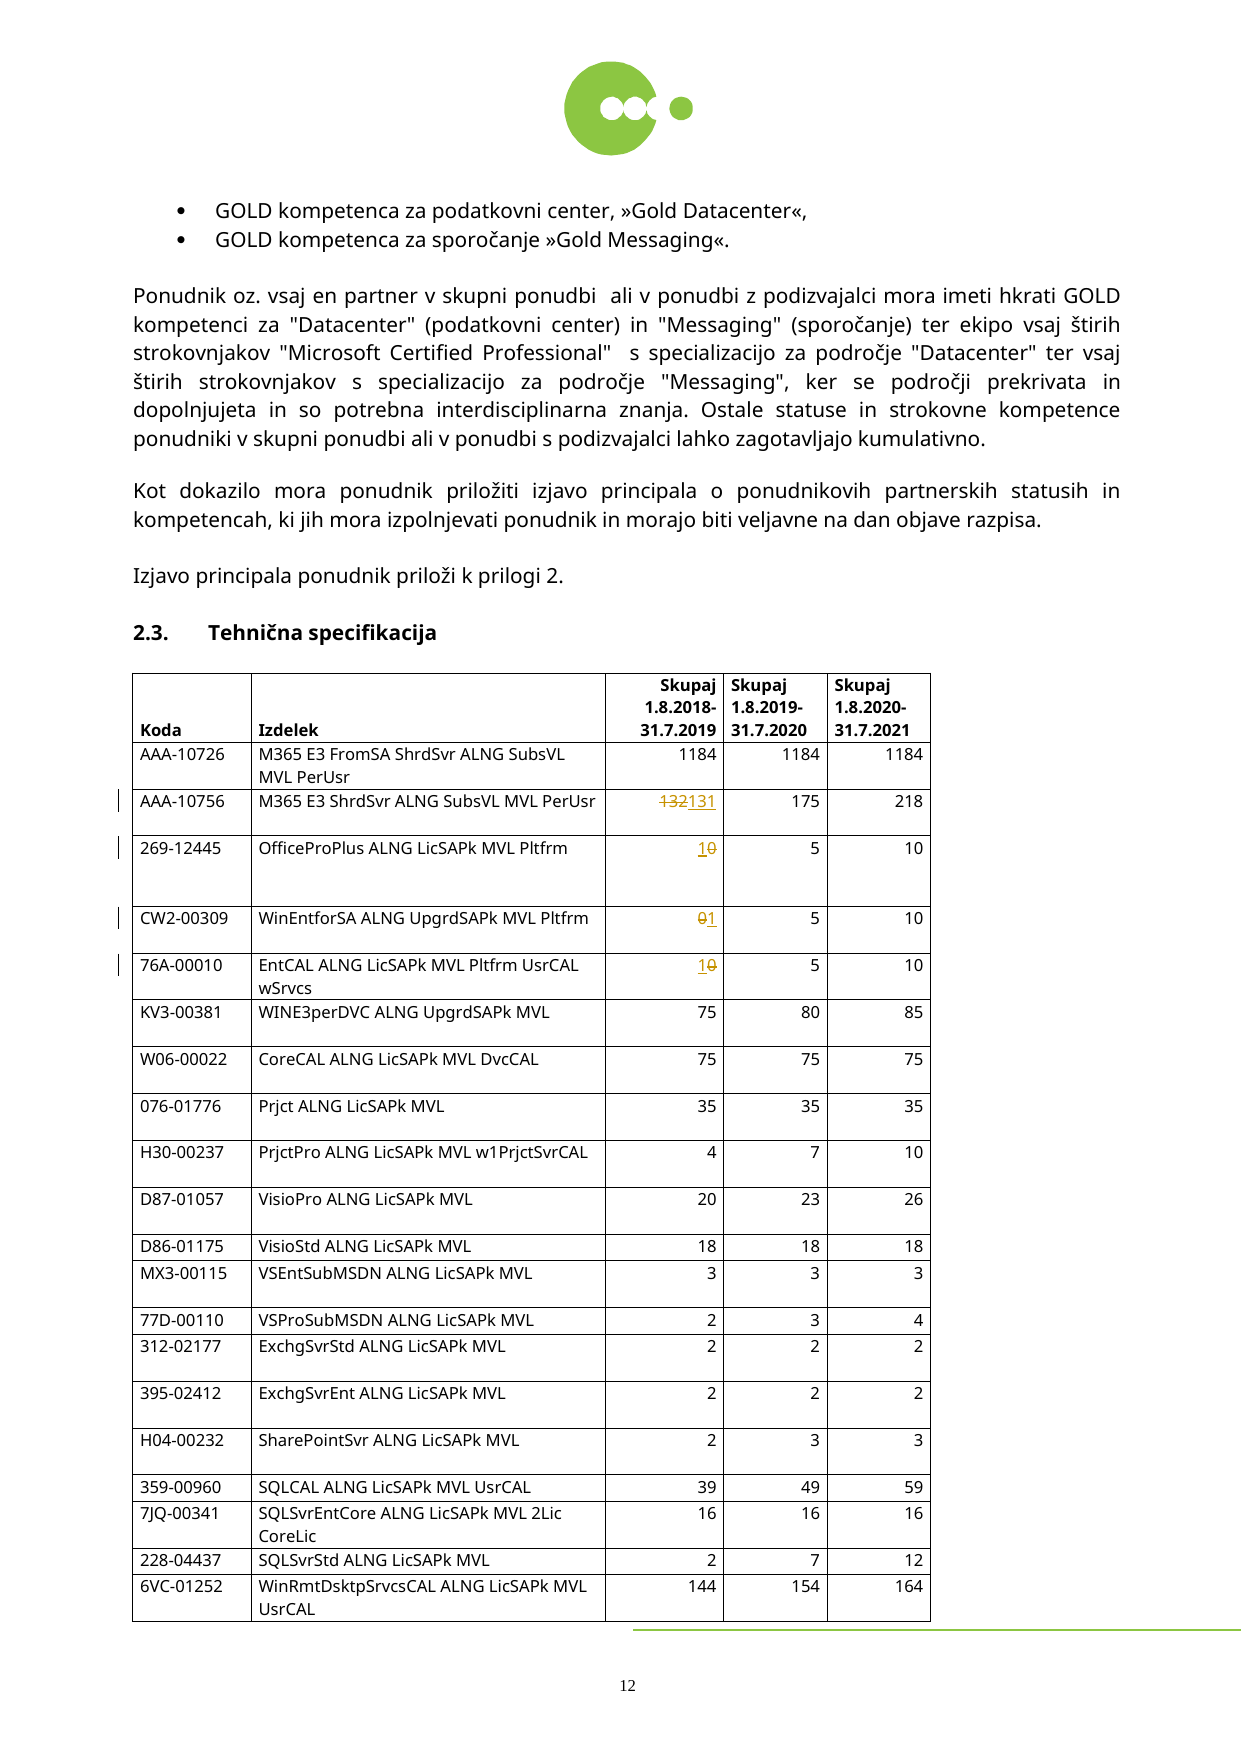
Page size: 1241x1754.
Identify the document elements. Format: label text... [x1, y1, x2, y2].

table_cell 164 [828, 1575, 930, 1621]
table_cell 4 [606, 1141, 723, 1187]
table_cell ExchgSvrStd ALNG LicSAPk MVL [252, 1335, 605, 1381]
table_cell 2 [724, 1335, 827, 1381]
text Kot dokazilo mora ponudnik priložiti izjavo principala o ponudnikovih partnerskih statusih in kompetencah, ki jih mora izpolnjevati ponudnik in morajo biti veljavne na dan objave razpisa. [133, 476, 1122, 533]
table_cell D87-01057 [133, 1188, 251, 1234]
table_cell 2 [606, 1549, 723, 1574]
table_cell WINE3perDVC ALNG UpgrdSAPk MVL [252, 1000, 605, 1046]
table_cell 269-12445 [133, 836, 251, 906]
table_cell 75 [724, 1047, 827, 1093]
table_cell 1184 [724, 743, 827, 788]
table_cell 16 [828, 1502, 930, 1547]
table_cell VSEntSubMSDN ALNG LicSAPk MVL [252, 1261, 605, 1307]
text Ponudnik oz. vsaj en partner v skupni ponudbi ali v ponudbi z podizvajalci mora imeti hkrati GOLD kompetenci za "Datacenter" (podatkovni center) in "Messaging" (sporočanje) ter ekipo vsaj štirih strokovnjakov "Microsoft Certified Professional" s specializacijo za področje "Datacenter" ter vsaj štirih strokovnjakov s specializacijo za področje "Messaging", ker se področji prekrivata in dopolnjujeta in so potrebna interdisciplinarna znanja. Ostale statuse in strokovne kompetence ponudniki v skupni ponudbi ali v ponudbi s podizvajalci lahko zagotavljajo kumulativno. [133, 282, 1122, 452]
table_header Skupaj 1.8.2020-31.7.2021 [828, 674, 930, 742]
table_cell 10 [828, 836, 930, 906]
list Tehnična specifikacija [133, 618, 1122, 647]
table_cell VSProSubMSDN ALNG LicSAPk MVL [252, 1308, 605, 1334]
table_cell [606, 954, 723, 999]
table_cell 77D-00110 [133, 1308, 251, 1334]
table_cell 5 [724, 907, 827, 952]
table_cell 39 [606, 1475, 723, 1501]
table_cell 4 [828, 1308, 930, 1334]
table_cell 2 [606, 1429, 723, 1474]
text Izjavo principala ponudnik priloži k prilogi 2. [133, 562, 1122, 590]
table_cell 2 [606, 1382, 723, 1427]
table_cell ExchgSvrEnt ALNG LicSAPk MVL [252, 1382, 605, 1427]
table_cell 3 [724, 1429, 827, 1474]
table_cell 228-04437 [133, 1549, 251, 1574]
table_cell SQLSvrStd ALNG LicSAPk MVL [252, 1549, 605, 1574]
table_cell 18 [828, 1235, 930, 1260]
table_cell VisioStd ALNG LicSAPk MVL [252, 1235, 605, 1260]
table_cell 16 [606, 1502, 723, 1547]
table_cell 3 [724, 1308, 827, 1334]
table_cell 10 [828, 907, 930, 952]
table_cell 76A-00010 [133, 954, 251, 999]
table_cell 2 [828, 1382, 930, 1427]
table_cell 3 [606, 1261, 723, 1307]
table_cell 144 [606, 1575, 723, 1621]
table_header Skupaj 1.8.2019-31.7.2020 [724, 674, 827, 742]
table_cell 2 [606, 1308, 723, 1334]
table_cell 154 [724, 1575, 827, 1621]
table_cell 2 [724, 1382, 827, 1427]
table_cell PrjctPro ALNG LicSAPk MVL w1PrjctSvrCAL [252, 1141, 605, 1187]
table_cell H30-00237 [133, 1141, 251, 1187]
table_cell Prjct ALNG LicSAPk MVL [252, 1094, 605, 1140]
table_cell 312-02177 [133, 1335, 251, 1381]
table_cell M365 E3 ShrdSvr ALNG SubsVL MVL PerUsr [252, 790, 605, 835]
table_cell 80 [724, 1000, 827, 1046]
table_cell 35 [828, 1094, 930, 1140]
table_cell D86-01175 [133, 1235, 251, 1260]
table_cell 35 [724, 1094, 827, 1140]
table_cell 85 [828, 1000, 930, 1046]
table_cell 10 [828, 1141, 930, 1187]
table_cell 7 [724, 1141, 827, 1187]
table_cell KV3-00381 [133, 1000, 251, 1046]
table_cell 75 [606, 1047, 723, 1093]
table_header Skupaj 1.8.2018-31.7.2019 [606, 674, 723, 742]
table_cell 2 [606, 1335, 723, 1381]
table_cell WinEntforSA ALNG UpgrdSAPk MVL Pltfrm [252, 907, 605, 952]
table_cell 35 [606, 1094, 723, 1140]
table_cell AAA-10726 [133, 743, 251, 788]
table_cell 218 [828, 790, 930, 835]
table_cell 1184 [828, 743, 930, 788]
table_cell CoreCAL ALNG LicSAPk MVL DvcCAL [252, 1047, 605, 1093]
table_cell 395-02412 [133, 1382, 251, 1427]
table_cell SharePointSvr ALNG LicSAPk MVL [252, 1429, 605, 1474]
table_cell 75 [606, 1000, 723, 1046]
table_cell 6VC-01252 [133, 1575, 251, 1621]
table_header Izdelek [252, 674, 605, 742]
table_cell 75 [828, 1047, 930, 1093]
table_cell 10 [828, 954, 930, 999]
table_cell 26 [828, 1188, 930, 1234]
table_cell 1184 [606, 743, 723, 788]
table_cell 3 [724, 1261, 827, 1307]
table_cell H04-00232 [133, 1429, 251, 1474]
table_cell 3 [828, 1429, 930, 1474]
table_cell W06-00022 [133, 1047, 251, 1093]
table_cell 2 [828, 1335, 930, 1381]
table_cell [606, 836, 723, 906]
list GOLD kompetenca za sporočanje »Gold Messaging«. [177, 225, 1122, 253]
table_cell 18 [724, 1235, 827, 1260]
table_cell 359-00960 [133, 1475, 251, 1501]
table_cell M365 E3 FromSA ShrdSvr ALNG SubsVL MVL PerUsr [252, 743, 605, 788]
table_cell 7JQ-00341 [133, 1502, 251, 1547]
table_cell 5 [724, 836, 827, 906]
table_cell 20 [606, 1188, 723, 1234]
table_cell MX3-00115 [133, 1261, 251, 1307]
table_cell OfficeProPlus ALNG LicSAPk MVL Pltfrm [252, 836, 605, 906]
table_cell AAA-10756 [133, 790, 251, 835]
table_header Koda [133, 674, 251, 742]
table_cell VisioPro ALNG LicSAPk MVL [252, 1188, 605, 1234]
table_cell 59 [828, 1475, 930, 1501]
table_cell 076-01776 [133, 1094, 251, 1140]
table_cell [606, 790, 723, 835]
table_cell WinRmtDsktpSrvcsCAL ALNG LicSAPk MVL UsrCAL [252, 1575, 605, 1621]
table_cell 5 [724, 954, 827, 999]
table_cell 49 [724, 1475, 827, 1501]
table_cell 18 [606, 1235, 723, 1260]
table_cell 16 [724, 1502, 827, 1547]
table_cell 12 [828, 1549, 930, 1574]
table_cell CW2-00309 [133, 907, 251, 952]
table_cell 3 [828, 1261, 930, 1307]
table_cell 23 [724, 1188, 827, 1234]
table_cell SQLSvrEntCore ALNG LicSAPk MVL 2Lic CoreLic [252, 1502, 605, 1547]
table_cell EntCAL ALNG LicSAPk MVL Pltfrm UsrCAL wSrvcs [252, 954, 605, 999]
list GOLD kompetenca za podatkovni center, »Gold Datacenter«, [177, 196, 1122, 225]
table_cell [606, 907, 723, 952]
table_cell SQLCAL ALNG LicSAPk MVL UsrCAL [252, 1475, 605, 1501]
table_cell 7 [724, 1549, 827, 1574]
table_cell 175 [724, 790, 827, 835]
